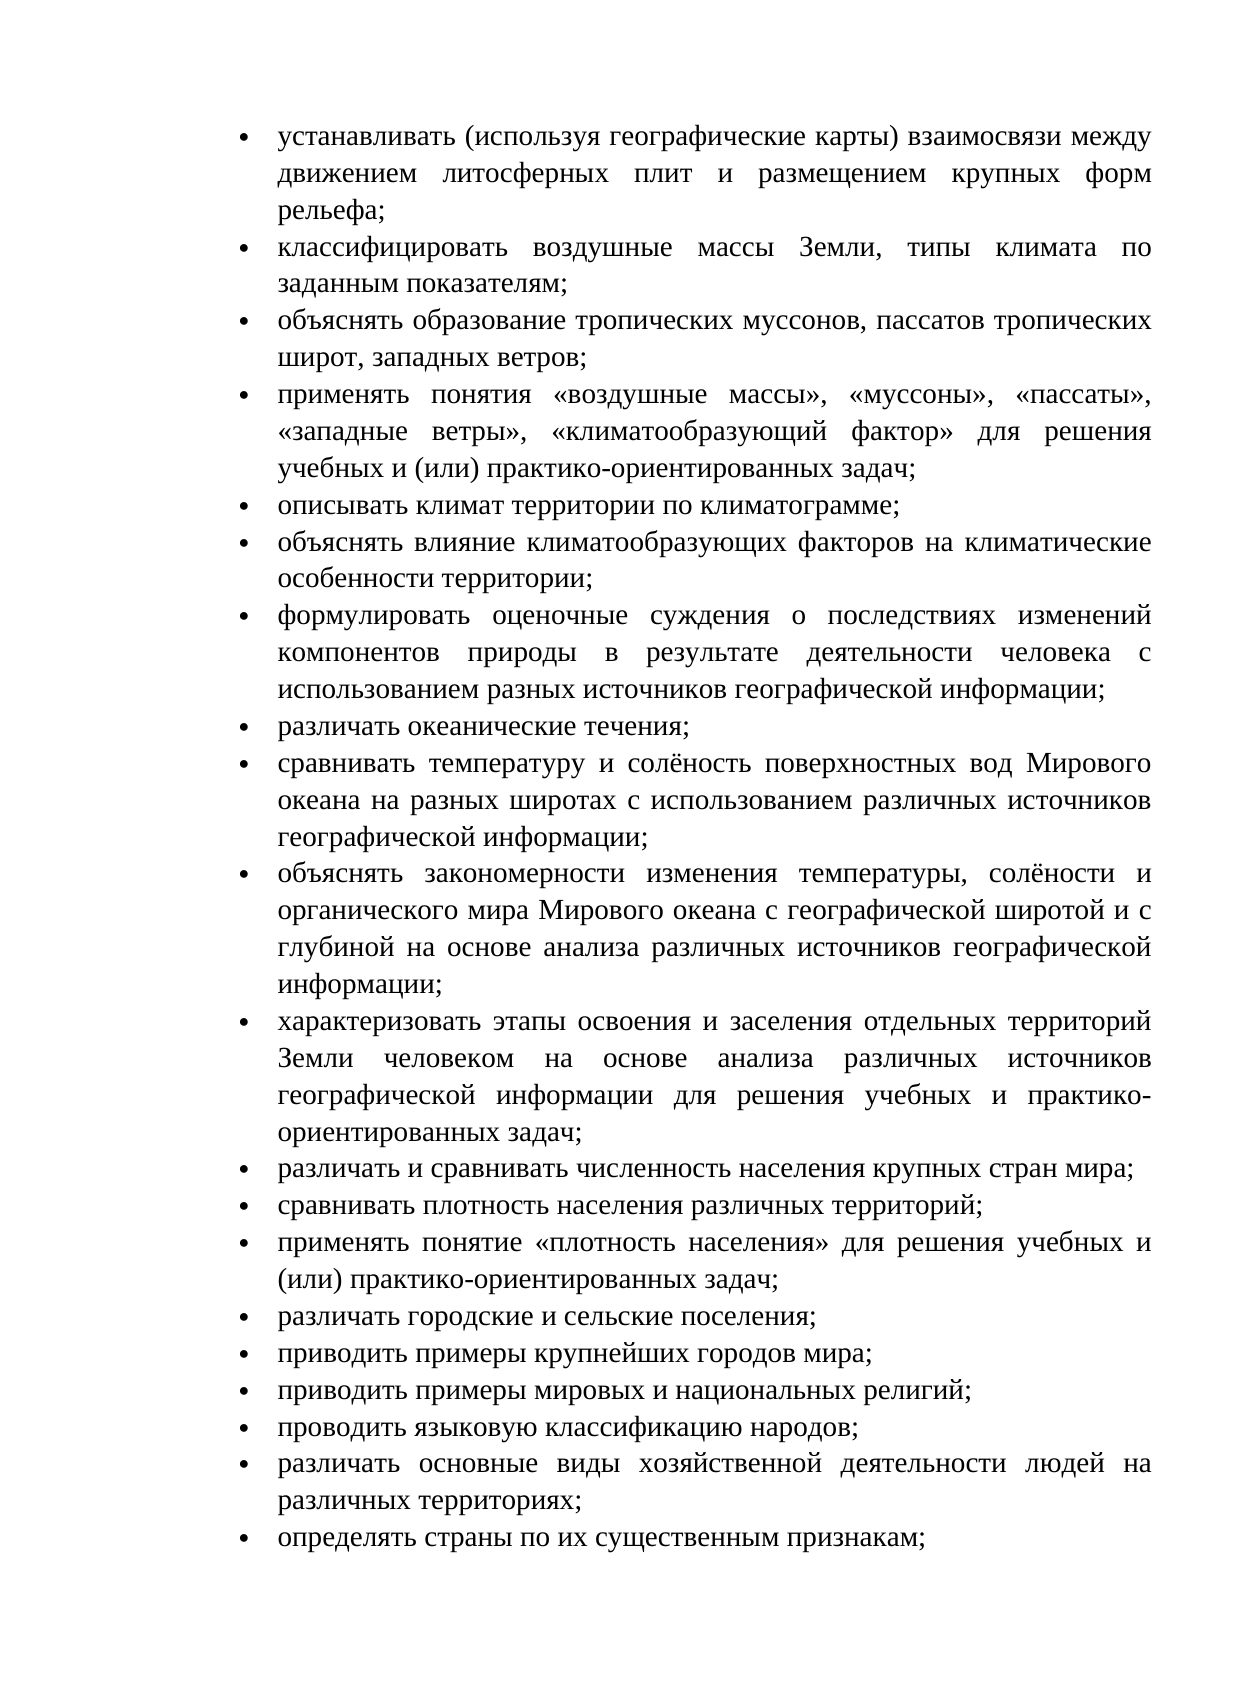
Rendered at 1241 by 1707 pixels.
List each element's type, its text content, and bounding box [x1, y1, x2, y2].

list различать городские и сельские поселения; [240, 1298, 1152, 1332]
list применять понятие «плотность населения» для решения учебных и (или) практико-ориентированных задач; [240, 1224, 1152, 1295]
list применять понятия «воздушные массы», «муссоны», «пассаты», «западные ветры», «климатообразующий фактор» для решения учебных и (или) практико-ориентированных задач; [240, 376, 1152, 483]
list приводить примеры мировых и национальных религий; [240, 1372, 1152, 1405]
list определять страны по их существенным признакам; [240, 1519, 1152, 1553]
list описывать климат территории по климатограмме; [240, 487, 1152, 520]
list классифицировать воздушные массы Земли, типы климата по заданным показателям; [240, 229, 1152, 299]
list объяснять образование тропических муссонов, пассатов тропических широт, западных ветров; [240, 302, 1152, 373]
list проводить языковую классификацию народов; [240, 1409, 1152, 1442]
list объяснять закономерности изменения температуры, солёности и органического мира Мирового океана с географической широтой и с глубиной на основе анализа различных источников географической информации; [240, 856, 1152, 1000]
list формулировать оценочные суждения о последствиях изменений компонентов природы в результате деятельности человека с использованием разных источников географической информации; [240, 597, 1152, 705]
list характеризовать этапы освоения и заселения отдельных территорий Земли человеком на основе анализа различных источников географической информации для решения учебных и практико-ориентированных задач; [240, 1003, 1152, 1147]
list сравнивать плотность населения различных территорий; [240, 1187, 1152, 1221]
list устанавливать (используя географические карты) взаимосвязи между движением литосферных плит и размещением крупных форм рельефа; [240, 118, 1152, 225]
list различать и сравнивать численность населения крупных стран мира; [240, 1151, 1152, 1184]
list различать океанические течения; [240, 708, 1152, 742]
list объяснять влияние климатообразующих факторов на климатические особенности территории; [240, 524, 1152, 594]
list приводить примеры крупнейших городов мира; [240, 1335, 1152, 1368]
list различать основные виды хозяйственной деятельности людей на различных территориях; [240, 1446, 1152, 1516]
list сравнивать температуру и солёность поверхностных вод Мирового океана на разных широтах с использованием различных источников географической информации; [240, 745, 1152, 852]
